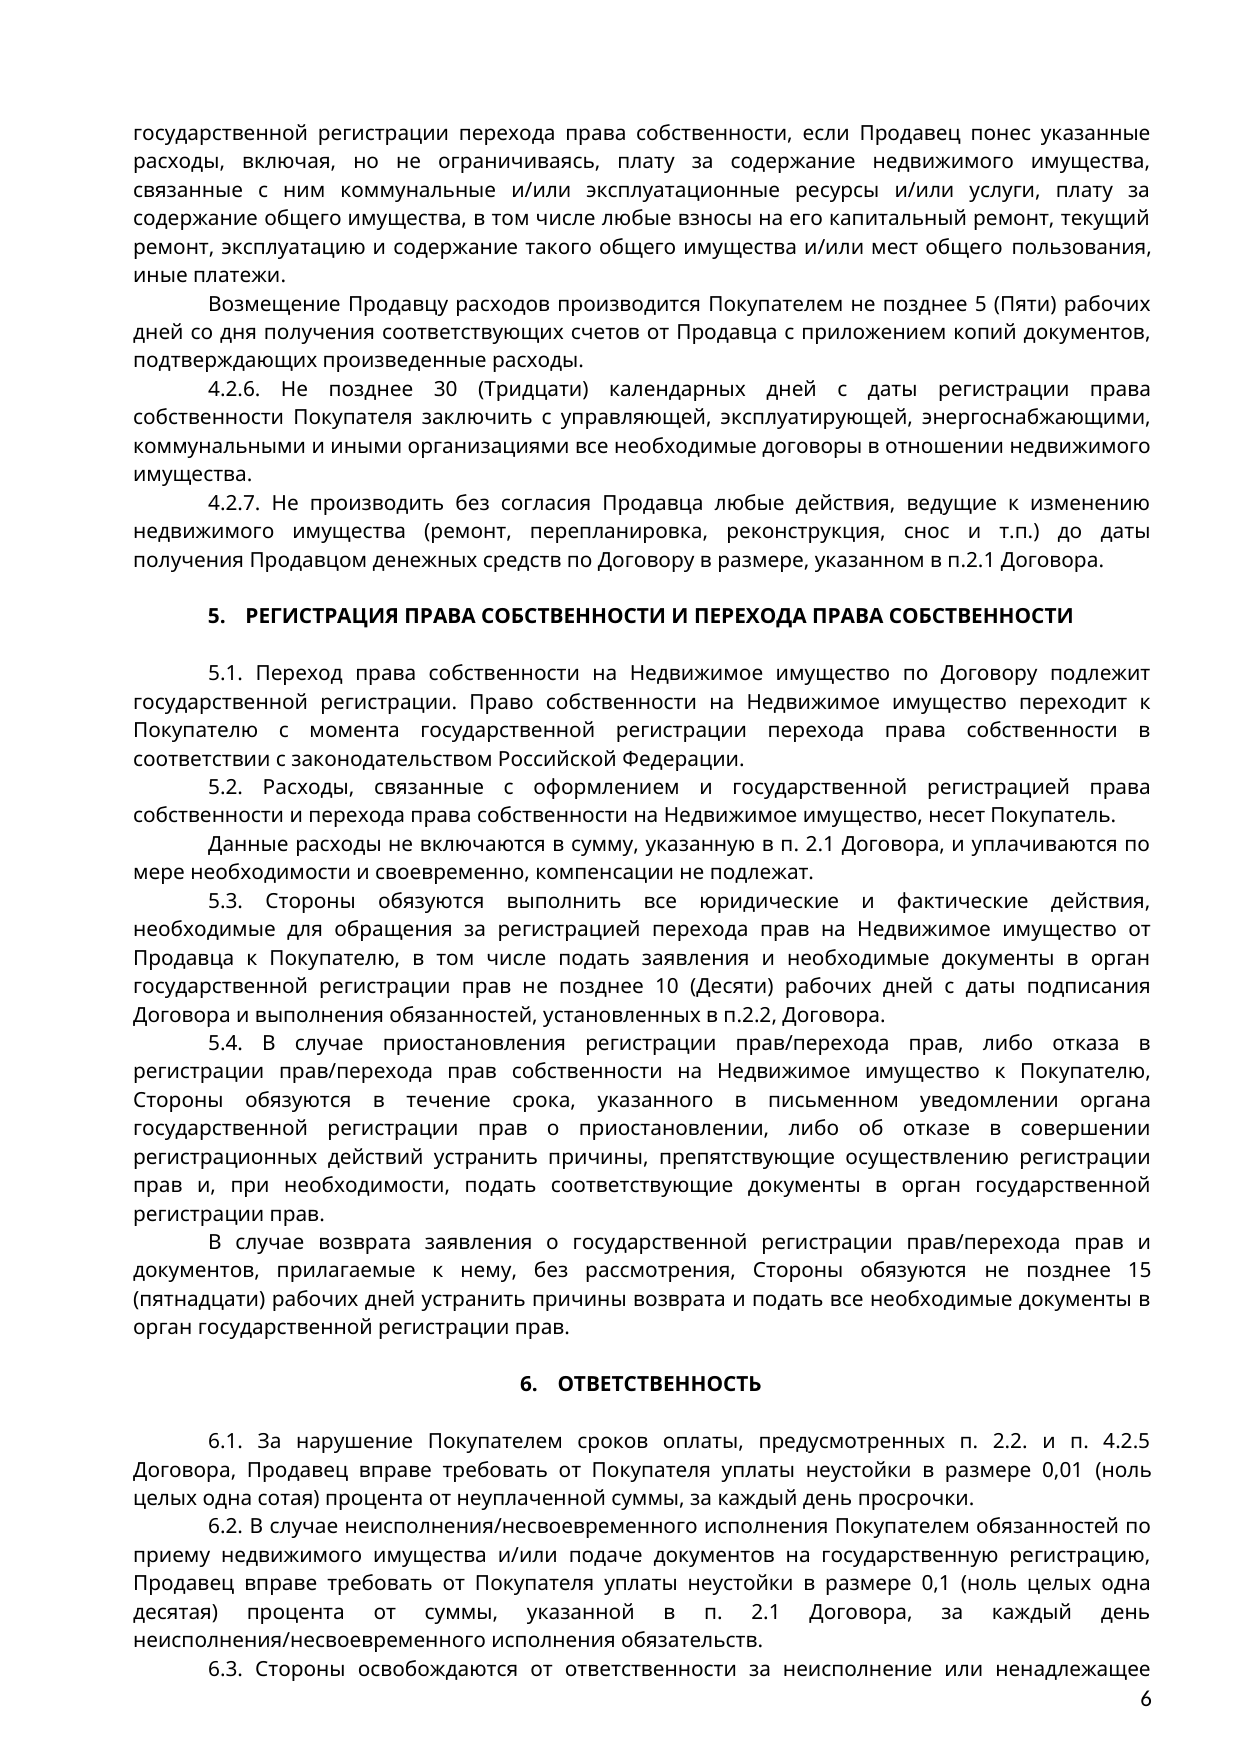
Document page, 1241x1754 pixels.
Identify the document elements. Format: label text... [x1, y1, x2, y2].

text 6.2. В случае неисполнения/несвоевременного исполнения Покупателем обязанностей по приему недвижимого имущества и/или подаче документов на государственную регистрацию, Продавец вправе требовать от Покупателя уплаты неустойки в размере 0,1 (ноль целых одна десятая) процента от суммы, указанной в п. 2.1 Договора, за каждый день неисполнения/несвоевременного исполнения обязательств. [133, 1512, 1152, 1654]
text В случае возврата заявления о государственной регистрации прав/перехода прав и документов, прилагаемые к нему, без рассмотрения, Стороны обязуются не позднее 15 (пятнадцати) рабочих дней устранить причины возврата и подать все необходимые документы в орган государственной регистрации прав. [133, 1227, 1152, 1341]
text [133, 118, 1152, 289]
text 6.1. За нарушение Покупателем сроков оплаты, предусмотренных п. 2.2. и п. 4.2.5 Договора, Продавец вправе требовать от Покупателя уплаты неустойки в размере 0,01 (ноль целых одна сотая) процента от неуплаченной суммы, за каждый день просрочки. [133, 1426, 1152, 1512]
text 5.2. Расходы, связанные с оформлением и государственной регистрацией права собственности и перехода права собственности на Недвижимое имущество, несет Покупатель. [133, 772, 1152, 829]
text 4.2.7. Не производить без согласия Продавца любые действия, ведущие к изменению недвижимого имущества (ремонт, перепланировка, реконструкция, снос и т.п.) до даты получения Продавцом денежных средств по Договору в размере, указанном в п.2.1 Договора. [133, 488, 1152, 573]
list Регистрация права собственности и перехода права собственности [133, 602, 1149, 630]
text 5.3. Стороны обязуются выполнить все юридические и фактические действия, необходимые для обращения за регистрацией перехода прав на Недвижимое имущество от Продавца к Покупателю, в том числе подать заявления и необходимые документы в орган государственной регистрации прав не позднее 10 (Десяти) рабочих дней с даты подписания Договора и выполнения обязанностей, установленных в п.2.2, Договора. [133, 886, 1152, 1028]
text Данные расходы не включаются в сумму, указанную в п. 2.1 Договора, и уплачиваются по мере необходимости и своевременно, компенсации не подлежат. [133, 829, 1152, 886]
text 5.1. Переход права собственности на Недвижимое имущество по Договору подлежит государственной регистрации. Право собственности на Недвижимое имущество переходит к Покупателю с момента государственной регистрации перехода права собственности в соответствии с законодательством Российской Федерации. [133, 658, 1152, 772]
text Возмещение Продавцу расходов производится Покупателем не позднее 5 (Пяти) рабочих дней со дня получения соответствующих счетов от Продавца с приложением копий документов, подтверждающих произведенные расходы. [133, 289, 1152, 374]
list ОТВЕТСТВЕННОСТЬ [133, 1369, 1149, 1398]
text 4.2.6. Не позднее 30 (Тридцати) календарных дней с даты регистрации права собственности Покупателя заключить с управляющей, эксплуатирующей, энергоснабжающими, коммунальными и иными организациями все необходимые договоры в отношении недвижимого имущества. [133, 374, 1152, 488]
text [133, 1654, 1152, 1682]
text 5.4. В случае приостановления регистрации прав/перехода прав, либо отказа в регистрации прав/перехода прав собственности на Недвижимое имущество к Покупателю, Стороны обязуются в течение срока, указанного в письменном уведомлении органа государственной регистрации прав о приостановлении, либо об отказе в совершении регистрационных действий устранить причины, препятствующие осуществлению регистрации прав и, при необходимости, подать соответствующие документы в орган государственной регистрации прав. [133, 1028, 1152, 1227]
